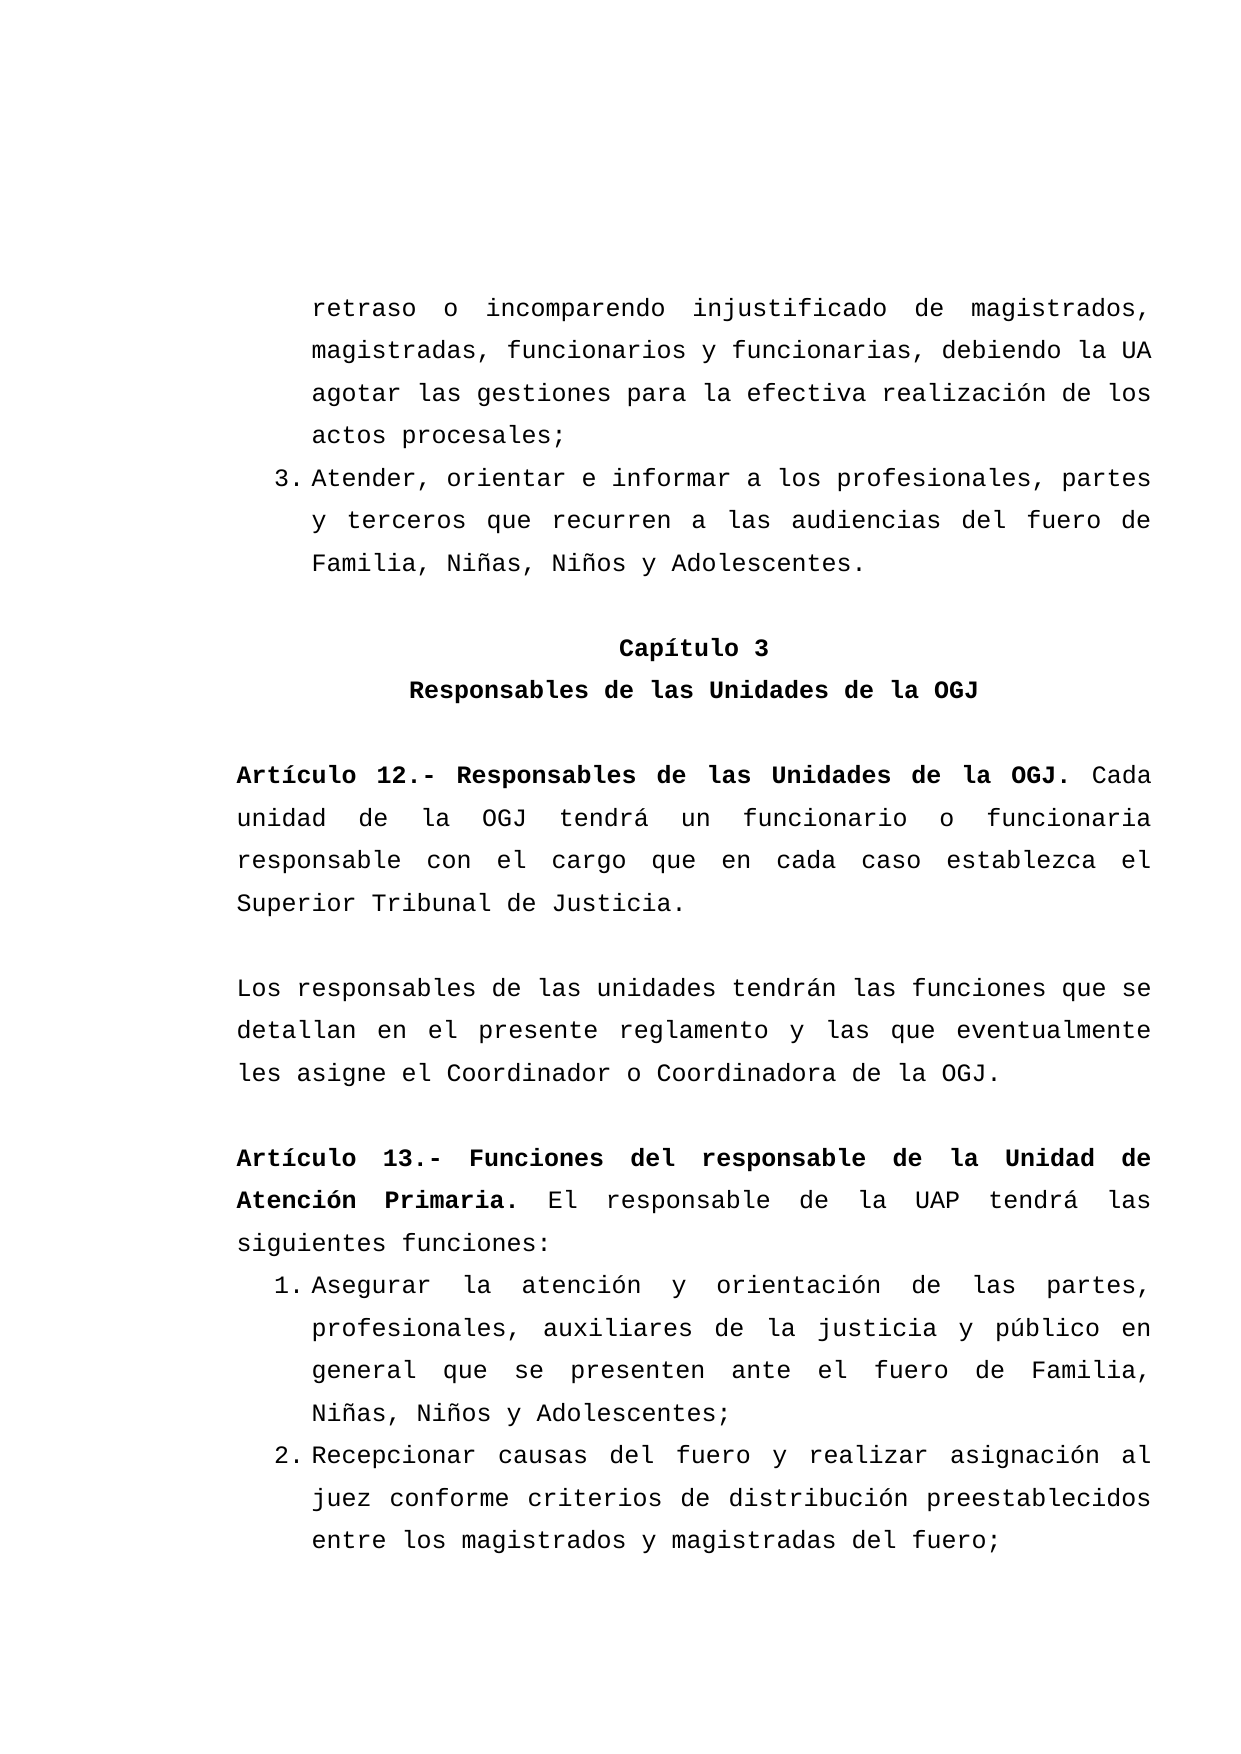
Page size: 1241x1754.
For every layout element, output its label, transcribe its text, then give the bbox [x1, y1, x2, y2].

text Artículo 12.- Responsables de las Unidades de la OGJ. Cada unidad de la OGJ tendrá un funcionario o funcionaria responsable con el cargo que en cada caso establezca el Superior Tribunal de Justicia. [236, 763, 1152, 919]
list Atender, orientar e informar a los profesionales, partes y terceros que recurren a las audiencias del fuero de Familia, Niñas, Niños y Adolescentes. [274, 465, 1152, 579]
text Capítulo 3 Responsables de las Unidades de la OGJ [236, 635, 1152, 706]
text Los responsables de las unidades tendrán las funciones que se detallan en el presente reglamento y las que eventualmente les asigne el Coordinador o Coordinadora de la OGJ. [236, 975, 1152, 1089]
list Asegurar la atención y orientación de las partes, profesionales, auxiliares de la justicia y público en general que se presenten ante el fuero de Familia, Niñas, Niños y Adolescentes; [274, 1273, 1152, 1429]
text Artículo 13.- Funciones del responsable de la Unidad de Atención Primaria. El responsable de la UAP tendrá las siguientes funciones: [236, 1145, 1152, 1259]
list Recepcionar causas del fuero y realizar asignación al juez conforme criterios de distribución preestablecidos entre los magistrados y magistradas del fuero; [274, 1443, 1152, 1556]
